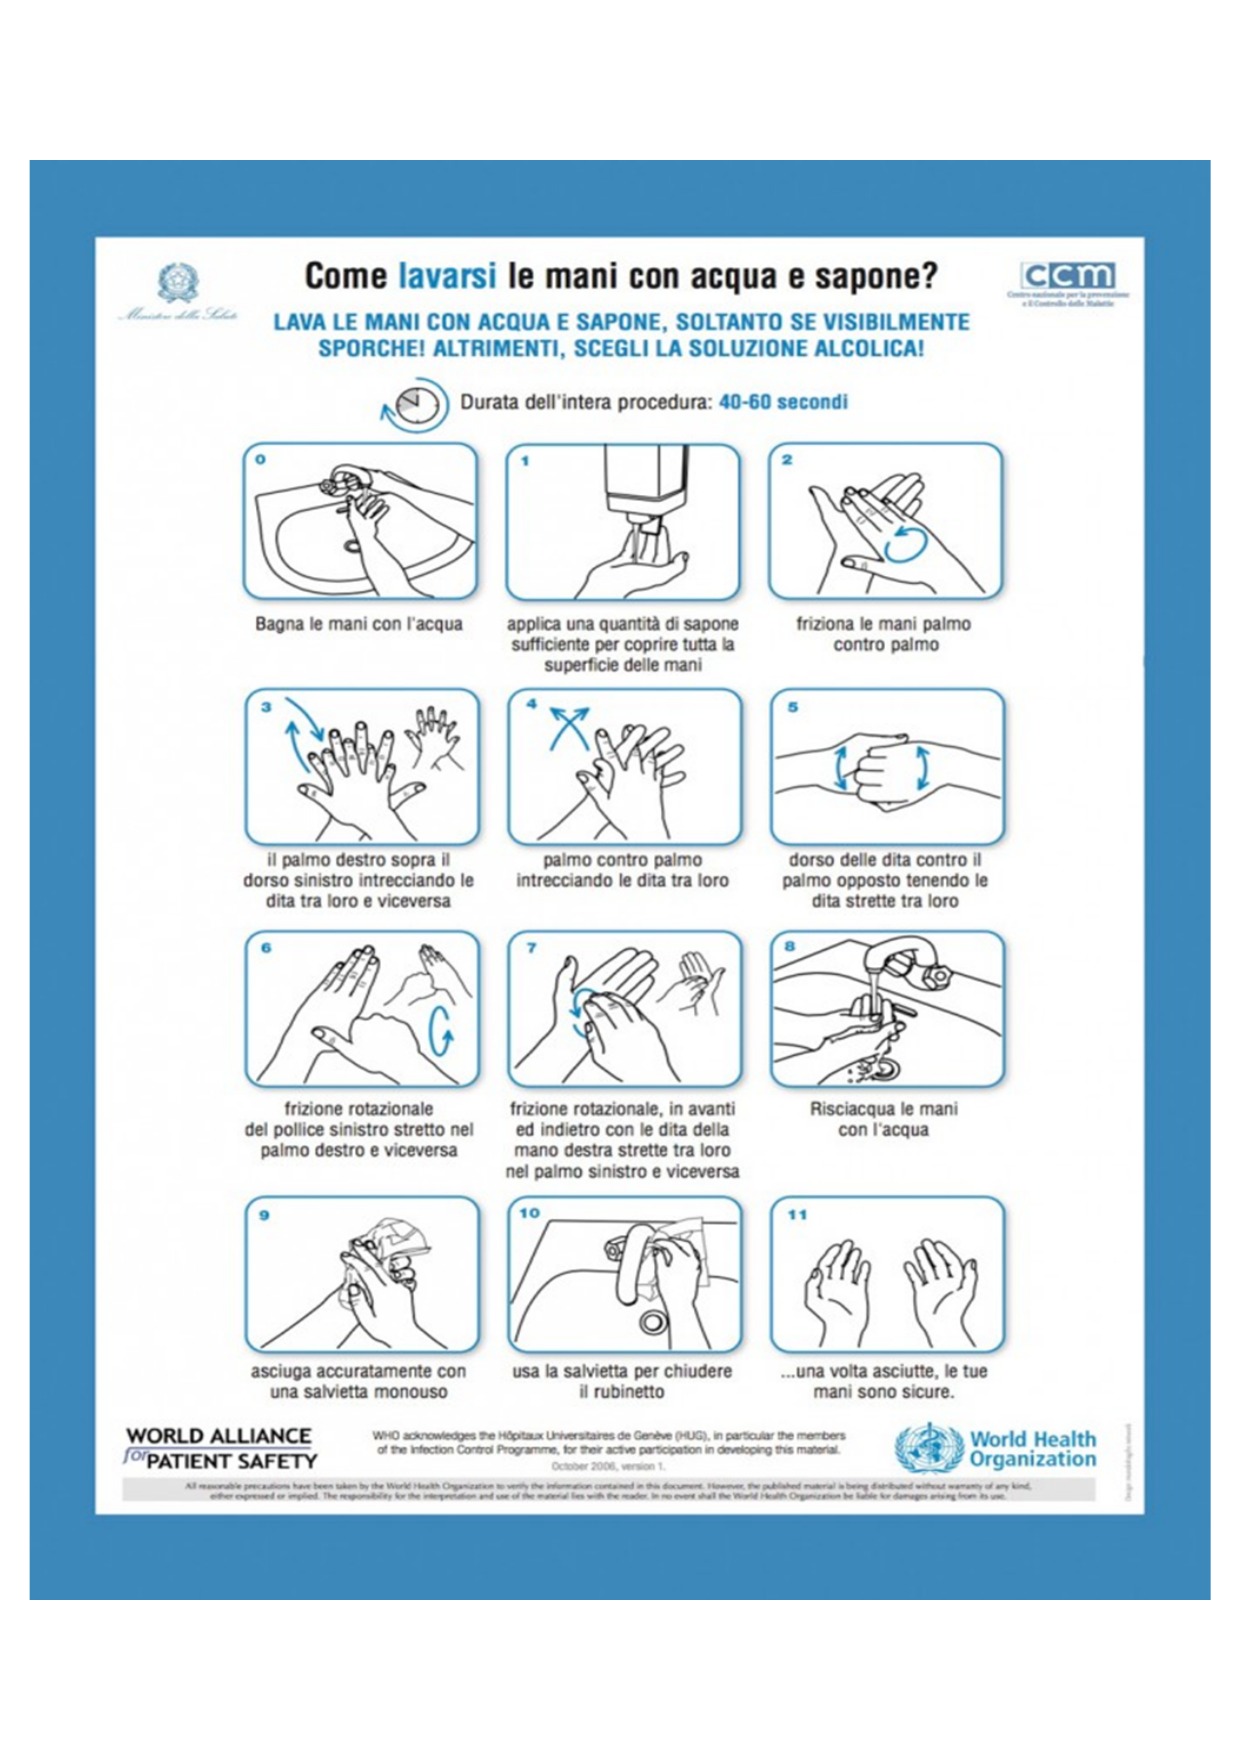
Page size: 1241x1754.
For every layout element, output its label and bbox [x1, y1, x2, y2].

picture [29, 160, 1211, 1600]
